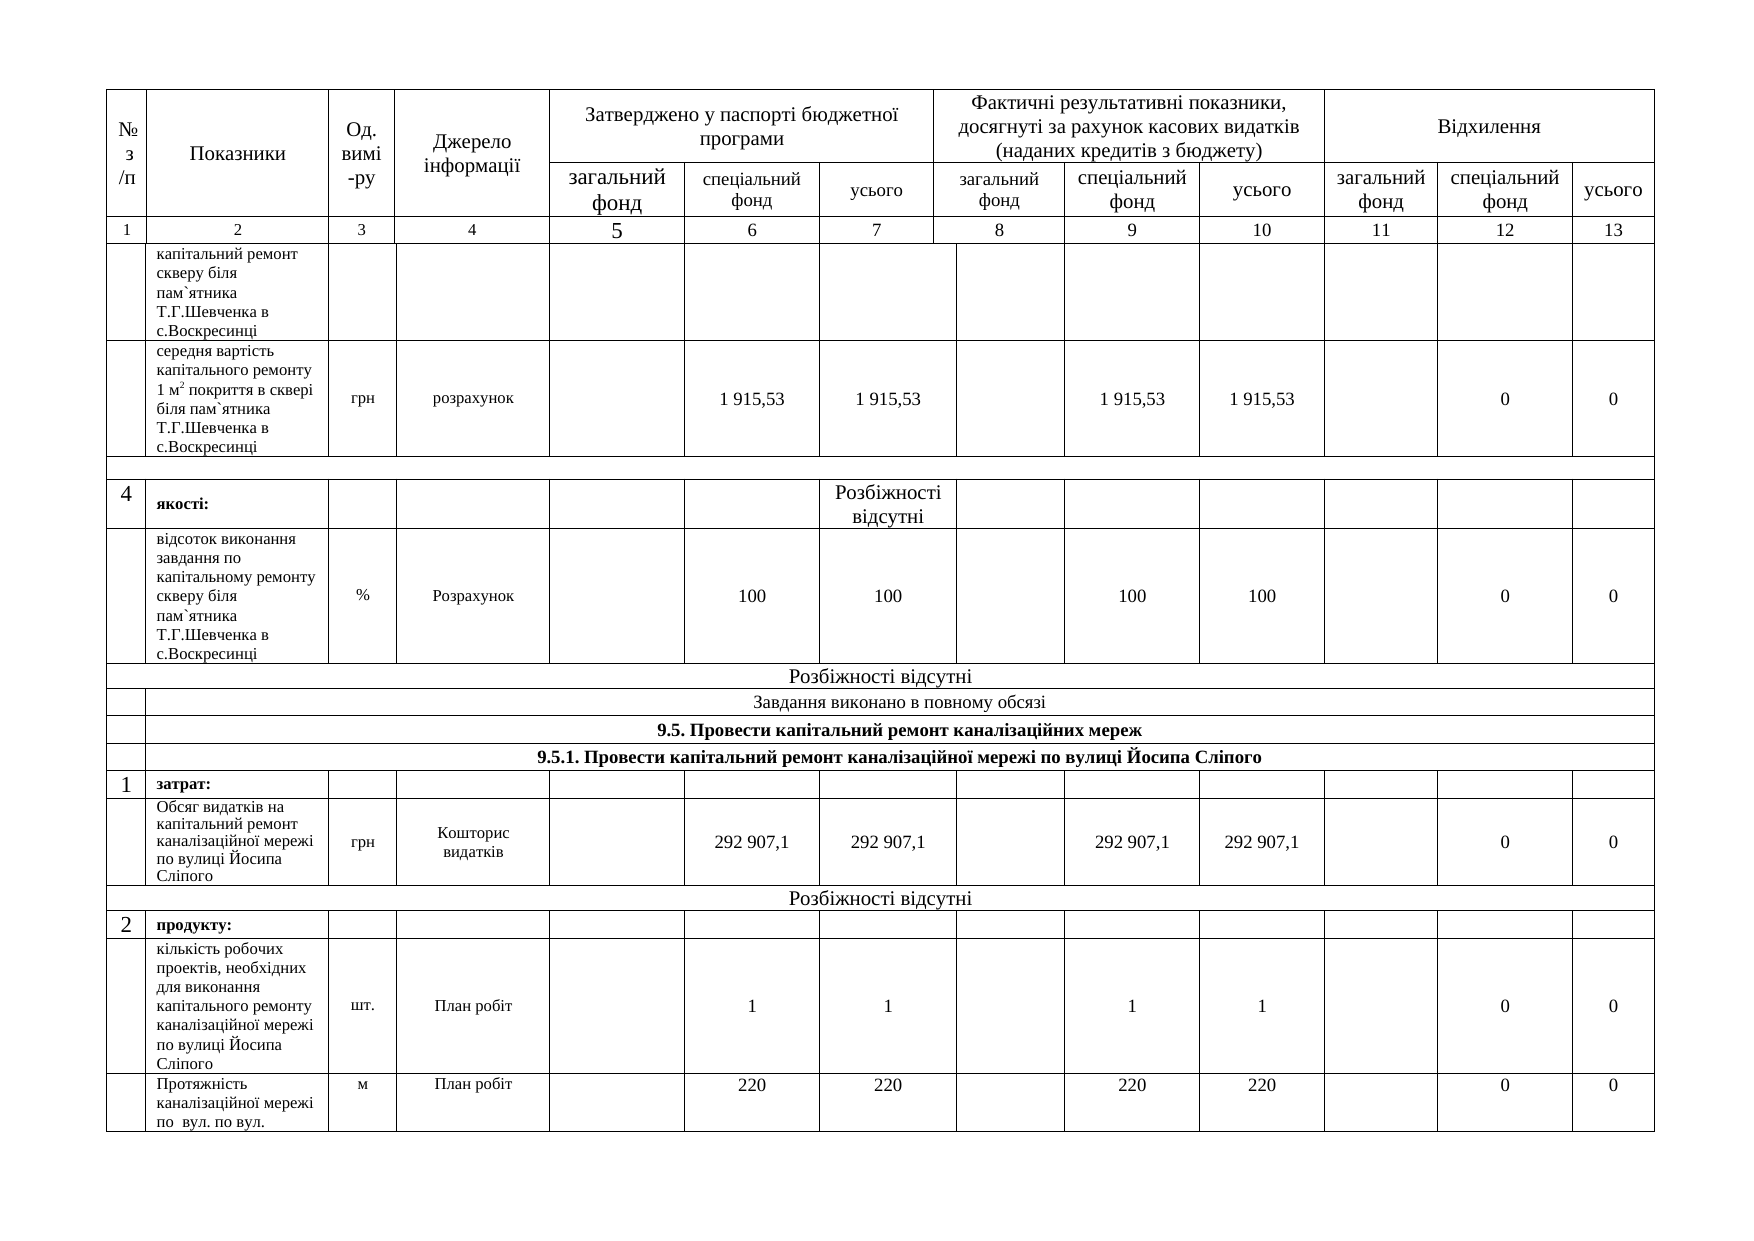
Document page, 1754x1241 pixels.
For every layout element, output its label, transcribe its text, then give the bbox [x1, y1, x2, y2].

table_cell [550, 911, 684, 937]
table_cell спеціальний фонд [1065, 163, 1199, 216]
table_cell 13 [1573, 217, 1654, 243]
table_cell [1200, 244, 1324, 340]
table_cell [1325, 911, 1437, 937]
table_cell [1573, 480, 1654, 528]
table_cell 12 [1438, 217, 1572, 243]
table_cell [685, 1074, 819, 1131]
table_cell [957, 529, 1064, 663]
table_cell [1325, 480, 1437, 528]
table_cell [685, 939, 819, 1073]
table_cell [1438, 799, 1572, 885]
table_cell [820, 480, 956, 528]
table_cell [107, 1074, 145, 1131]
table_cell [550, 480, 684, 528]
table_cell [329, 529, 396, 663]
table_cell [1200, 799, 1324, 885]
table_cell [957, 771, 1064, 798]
table_header № з/п [107, 90, 146, 216]
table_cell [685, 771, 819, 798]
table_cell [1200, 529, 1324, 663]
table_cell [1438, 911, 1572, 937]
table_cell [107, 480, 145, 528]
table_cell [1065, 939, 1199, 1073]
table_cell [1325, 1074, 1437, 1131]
table_header Од. вимі-ру [329, 90, 394, 216]
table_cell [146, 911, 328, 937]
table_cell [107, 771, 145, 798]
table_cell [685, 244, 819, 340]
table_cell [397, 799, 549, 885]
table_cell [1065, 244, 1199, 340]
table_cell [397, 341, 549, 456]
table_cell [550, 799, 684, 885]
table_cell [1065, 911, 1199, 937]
table_cell усього [820, 163, 933, 216]
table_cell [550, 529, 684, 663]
table_cell 8 [934, 217, 1064, 243]
table_cell 3 [329, 217, 394, 243]
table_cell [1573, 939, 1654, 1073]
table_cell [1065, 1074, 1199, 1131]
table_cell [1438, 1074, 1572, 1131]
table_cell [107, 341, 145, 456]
table_cell 6 [685, 217, 819, 243]
table_header Джерело інформації [395, 90, 549, 216]
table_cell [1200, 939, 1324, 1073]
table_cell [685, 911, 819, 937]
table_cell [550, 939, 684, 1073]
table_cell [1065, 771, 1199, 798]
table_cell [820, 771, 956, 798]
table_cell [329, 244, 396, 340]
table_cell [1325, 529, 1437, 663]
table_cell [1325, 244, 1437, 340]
table_cell 9 [1065, 217, 1199, 243]
table_cell усього [1200, 163, 1324, 216]
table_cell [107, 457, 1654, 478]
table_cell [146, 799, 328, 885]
table_header Відхилення [1325, 90, 1654, 162]
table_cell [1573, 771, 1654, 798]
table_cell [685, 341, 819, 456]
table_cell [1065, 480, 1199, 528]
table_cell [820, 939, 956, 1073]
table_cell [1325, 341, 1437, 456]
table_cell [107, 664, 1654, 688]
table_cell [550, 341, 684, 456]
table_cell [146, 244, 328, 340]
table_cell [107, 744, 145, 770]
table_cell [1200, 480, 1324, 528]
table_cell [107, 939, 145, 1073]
table_cell 2 [147, 217, 328, 243]
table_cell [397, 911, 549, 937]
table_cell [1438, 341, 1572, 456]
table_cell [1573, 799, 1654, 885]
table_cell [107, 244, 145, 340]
table_cell 10 [1200, 217, 1324, 243]
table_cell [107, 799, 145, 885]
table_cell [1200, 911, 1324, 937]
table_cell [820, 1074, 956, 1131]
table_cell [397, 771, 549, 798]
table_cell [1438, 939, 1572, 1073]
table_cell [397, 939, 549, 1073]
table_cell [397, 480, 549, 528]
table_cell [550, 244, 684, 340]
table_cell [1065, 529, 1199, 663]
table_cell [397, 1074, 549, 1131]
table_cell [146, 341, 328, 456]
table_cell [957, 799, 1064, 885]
table_cell загальний фонд [934, 163, 1064, 216]
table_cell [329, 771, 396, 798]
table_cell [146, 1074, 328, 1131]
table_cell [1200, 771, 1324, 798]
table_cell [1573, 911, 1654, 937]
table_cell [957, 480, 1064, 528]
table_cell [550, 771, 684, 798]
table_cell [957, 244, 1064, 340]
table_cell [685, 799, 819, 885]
table_cell 11 [1325, 217, 1437, 243]
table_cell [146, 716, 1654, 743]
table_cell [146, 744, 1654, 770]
table_cell 1 [107, 217, 146, 243]
table_cell спеціальний фонд [685, 163, 819, 216]
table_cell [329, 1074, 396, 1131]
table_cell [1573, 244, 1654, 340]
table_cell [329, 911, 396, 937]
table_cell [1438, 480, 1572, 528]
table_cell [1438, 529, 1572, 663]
table_header Фактичні результативні показники, досягнуті за рахунок касових видатків (наданих кредитів з бюджету) [934, 90, 1324, 162]
table_cell усього [1573, 163, 1654, 216]
table_cell 4 [395, 217, 549, 243]
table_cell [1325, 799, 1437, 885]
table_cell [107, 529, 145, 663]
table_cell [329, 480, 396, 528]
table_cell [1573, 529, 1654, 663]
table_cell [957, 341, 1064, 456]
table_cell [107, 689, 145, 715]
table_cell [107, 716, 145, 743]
table_cell 7 [820, 217, 933, 243]
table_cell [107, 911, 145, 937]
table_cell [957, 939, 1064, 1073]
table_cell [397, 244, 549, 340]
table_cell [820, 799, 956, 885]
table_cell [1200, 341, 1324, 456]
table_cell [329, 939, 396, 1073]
table_header Затверджено у паспорті бюджетної програми [550, 90, 933, 162]
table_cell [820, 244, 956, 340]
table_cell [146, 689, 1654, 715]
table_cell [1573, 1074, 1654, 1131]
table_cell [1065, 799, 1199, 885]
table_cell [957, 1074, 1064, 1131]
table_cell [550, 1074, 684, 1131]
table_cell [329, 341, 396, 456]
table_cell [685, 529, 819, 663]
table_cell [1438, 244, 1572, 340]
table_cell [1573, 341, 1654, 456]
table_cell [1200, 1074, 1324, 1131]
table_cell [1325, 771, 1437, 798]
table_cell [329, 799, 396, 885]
table_cell загальний фонд [1325, 163, 1437, 216]
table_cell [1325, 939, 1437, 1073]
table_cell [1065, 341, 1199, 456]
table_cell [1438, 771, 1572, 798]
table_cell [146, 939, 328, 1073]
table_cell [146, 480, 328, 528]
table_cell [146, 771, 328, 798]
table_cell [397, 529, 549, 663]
table_cell 5 [550, 217, 684, 243]
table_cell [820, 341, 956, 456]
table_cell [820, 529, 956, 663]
table_header Показники [147, 90, 328, 216]
table_cell спеціальний фонд [1438, 163, 1572, 216]
table_cell загальний фонд [550, 163, 684, 216]
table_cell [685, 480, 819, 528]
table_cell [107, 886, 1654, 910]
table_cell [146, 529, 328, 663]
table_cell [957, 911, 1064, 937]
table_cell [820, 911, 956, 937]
